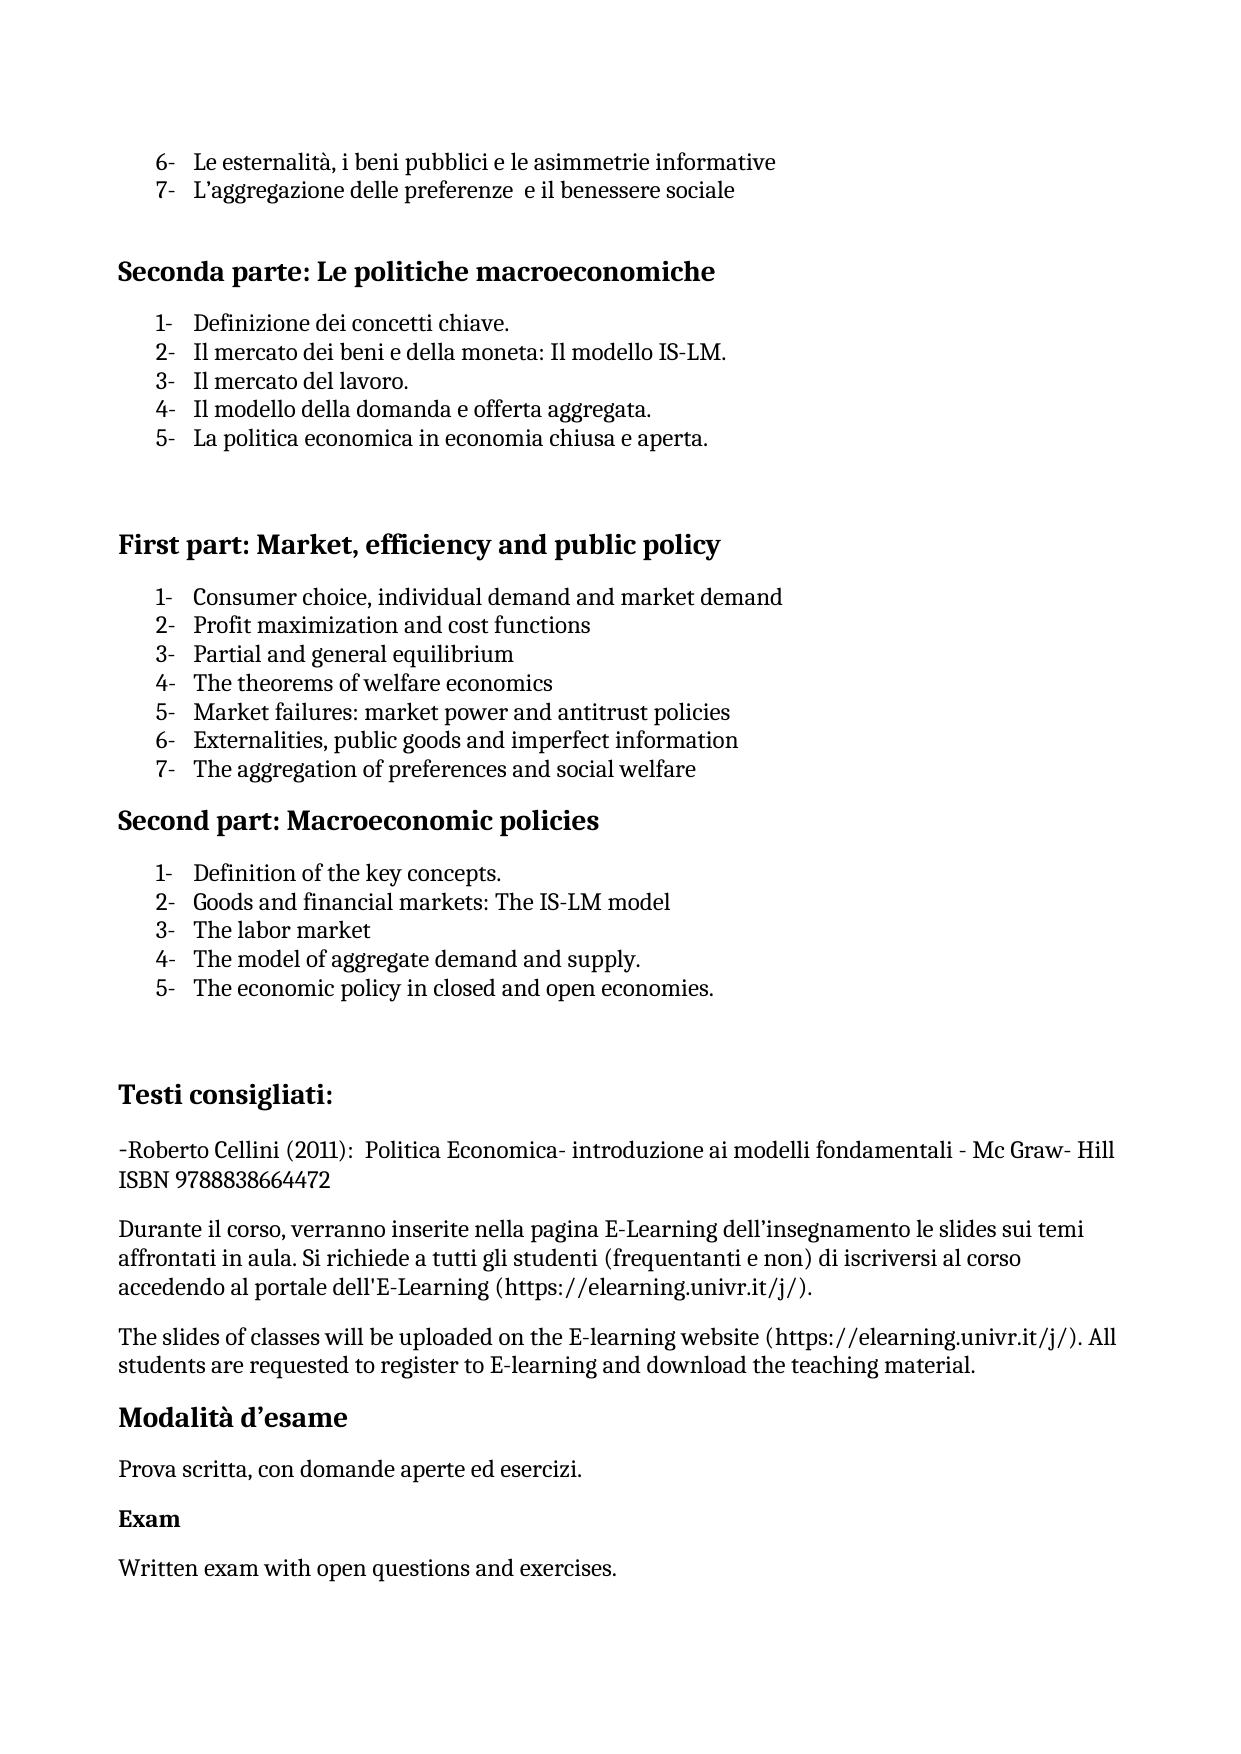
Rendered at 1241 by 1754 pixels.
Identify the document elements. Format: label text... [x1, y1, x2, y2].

list Consumer choice, individual demand and market demand [156, 582, 1122, 611]
text Exam [118, 1505, 1122, 1533]
text Written exam with open questions and exercises. [118, 1554, 1122, 1583]
list Profit maximization and cost functions [156, 611, 1122, 640]
list The economic policy in closed and open economies. [156, 974, 1122, 1003]
list Externalities, public goods and imperfect information [156, 726, 1122, 755]
text Modalità d’esame [118, 1401, 1122, 1434]
list The model of aggregate demand and supply. [156, 945, 1122, 974]
list Il mercato del lavoro. [156, 367, 1122, 395]
text Testi consigliati: [118, 1078, 1122, 1111]
list Il mercato dei beni e della moneta: Il modello IS-LM. [156, 338, 1122, 367]
list The labor market [156, 916, 1122, 945]
text Seconda parte: Le politiche macroeconomiche [118, 255, 1122, 288]
list Le esternalità, i beni pubblici e le asimmetrie informative [156, 148, 1122, 176]
list The aggregation of preferences and social welfare [156, 755, 1122, 784]
list Market failures: market power and antitrust policies [156, 697, 1122, 726]
text -Roberto Cellini (2011): Politica Economica- introduzione ai modelli fondamentali - Mc Graw- Hill ISBN 9788838664472 [118, 1132, 1122, 1194]
text Second part: Macroeconomic policies [118, 804, 1122, 838]
list Il modello della domanda e offerta aggregata. [156, 395, 1122, 424]
list L’aggregazione delle preferenze e il benessere sociale [156, 176, 1122, 205]
list La politica economica in economia chiusa e aperta. [156, 424, 1122, 453]
list Partial and general equilibrium [156, 640, 1122, 669]
text First part: Market, efficiency and public policy [118, 528, 1122, 562]
list Definition of the key concepts. [156, 859, 1122, 888]
list The theorems of welfare economics [156, 669, 1122, 697]
text Prova scritta, con domande aperte ed esercizi. [118, 1455, 1122, 1484]
list Definizione dei concetti chiave. [156, 309, 1122, 338]
text The slides of classes will be uploaded on the E-learning website (https://elearning.univr.it/j/). All students are requested to register to E-learning and download the teaching material. [118, 1322, 1122, 1380]
list Goods and financial markets: The IS-LM model [156, 888, 1122, 916]
text Durante il corso, verranno inserite nella pagina E-Learning dell’insegnamento le slides sui temi affrontati in aula. Si richiede a tutti gli studenti (frequentanti e non) di iscriversi al corso accedendo al portale dell'E-Learning (https://elearning.univr.it/j/). [118, 1215, 1122, 1302]
